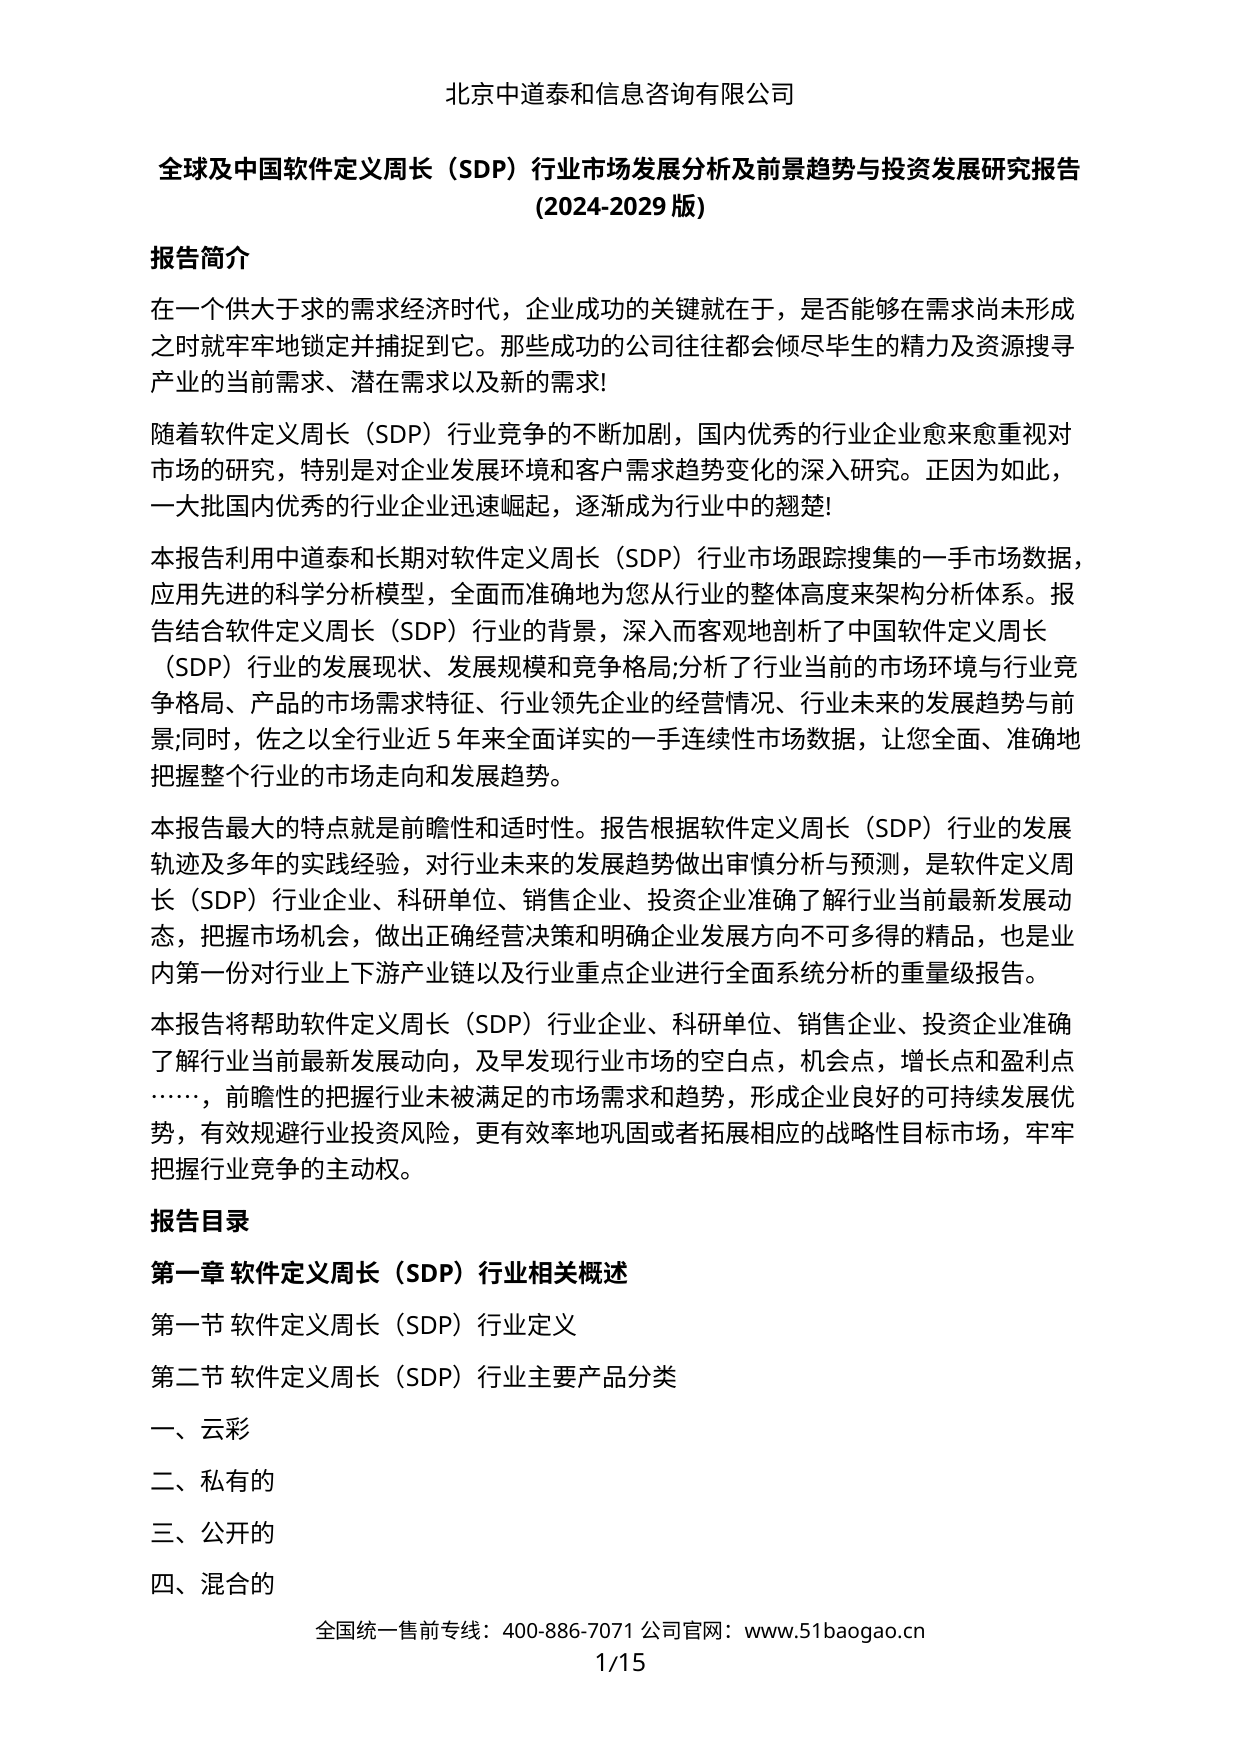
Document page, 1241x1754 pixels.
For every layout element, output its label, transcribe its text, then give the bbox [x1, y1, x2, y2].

text 报告简介 [150, 238, 1090, 274]
text 三、公开的 [150, 1513, 1090, 1549]
text 四、混合的 [150, 1565, 1090, 1601]
text 本报告将帮助软件定义周长（SDP）行业企业、科研单位、销售企业、投资企业准确了解行业当前最新发展动向，及早发现行业市场的空白点，机会点，增长点和盈利点……，前瞻性的把握行业未被满足的市场需求和趋势，形成企业良好的可持续发展优势，有效规避行业投资风险，更有效率地巩固或者拓展相应的战略性目标市场，牢牢把握行业竞争的主动权。 [150, 1005, 1090, 1186]
text 本报告最大的特点就是前瞻性和适时性。报告根据软件定义周长（SDP）行业的发展轨迹及多年的实践经验，对行业未来的发展趋势做出审慎分析与预测，是软件定义周长（SDP）行业企业、科研单位、销售企业、投资企业准确了解行业当前最新发展动态，把握市场机会，做出正确经营决策和明确企业发展方向不可多得的精品，也是业内第一份对行业上下游产业链以及行业重点企业进行全面系统分析的重量级报告。 [150, 808, 1090, 989]
text 报告目录 [150, 1202, 1090, 1238]
text 一、云彩 [150, 1409, 1090, 1446]
text 本报告利用中道泰和长期对软件定义周长（SDP）行业市场跟踪搜集的一手市场数据，应用先进的科学分析模型，全面而准确地为您从行业的整体高度来架构分析体系。报告结合软件定义周长（SDP）行业的背景，深入而客观地剖析了中国软件定义周长（SDP）行业的发展现状、发展规模和竞争格局;分析了行业当前的市场环境与行业竞争格局、产品的市场需求特征、行业领先企业的经营情况、行业未来的发展趋势与前景;同时，佐之以全行业近5年来全面详实的一手连续性市场数据，让您全面、准确地把握整个行业的市场走向和发展趋势。 [150, 539, 1090, 792]
text 第二节 软件定义周长（SDP）行业主要产品分类 [150, 1357, 1090, 1394]
text 第一节 软件定义周长（SDP）行业定义 [150, 1306, 1090, 1342]
text 在一个供大于求的需求经济时代，企业成功的关键就在于，是否能够在需求尚未形成之时就牢牢地锁定并捕捉到它。那些成功的公司往往都会倾尽毕生的精力及资源搜寻产业的当前需求、潜在需求以及新的需求! [150, 290, 1090, 399]
text 第一章 软件定义周长（SDP）行业相关概述 [150, 1254, 1090, 1290]
text 二、私有的 [150, 1461, 1090, 1497]
text 随着软件定义周长（SDP）行业竞争的不断加剧，国内优秀的行业企业愈来愈重视对市场的研究，特别是对企业发展环境和客户需求趋势变化的深入研究。正因为如此，一大批国内优秀的行业企业迅速崛起，逐渐成为行业中的翘楚! [150, 414, 1090, 523]
text 全球及中国软件定义周长（SDP）行业市场发展分析及前景趋势与投资发展研究报告(2024-2029版) [150, 150, 1090, 222]
